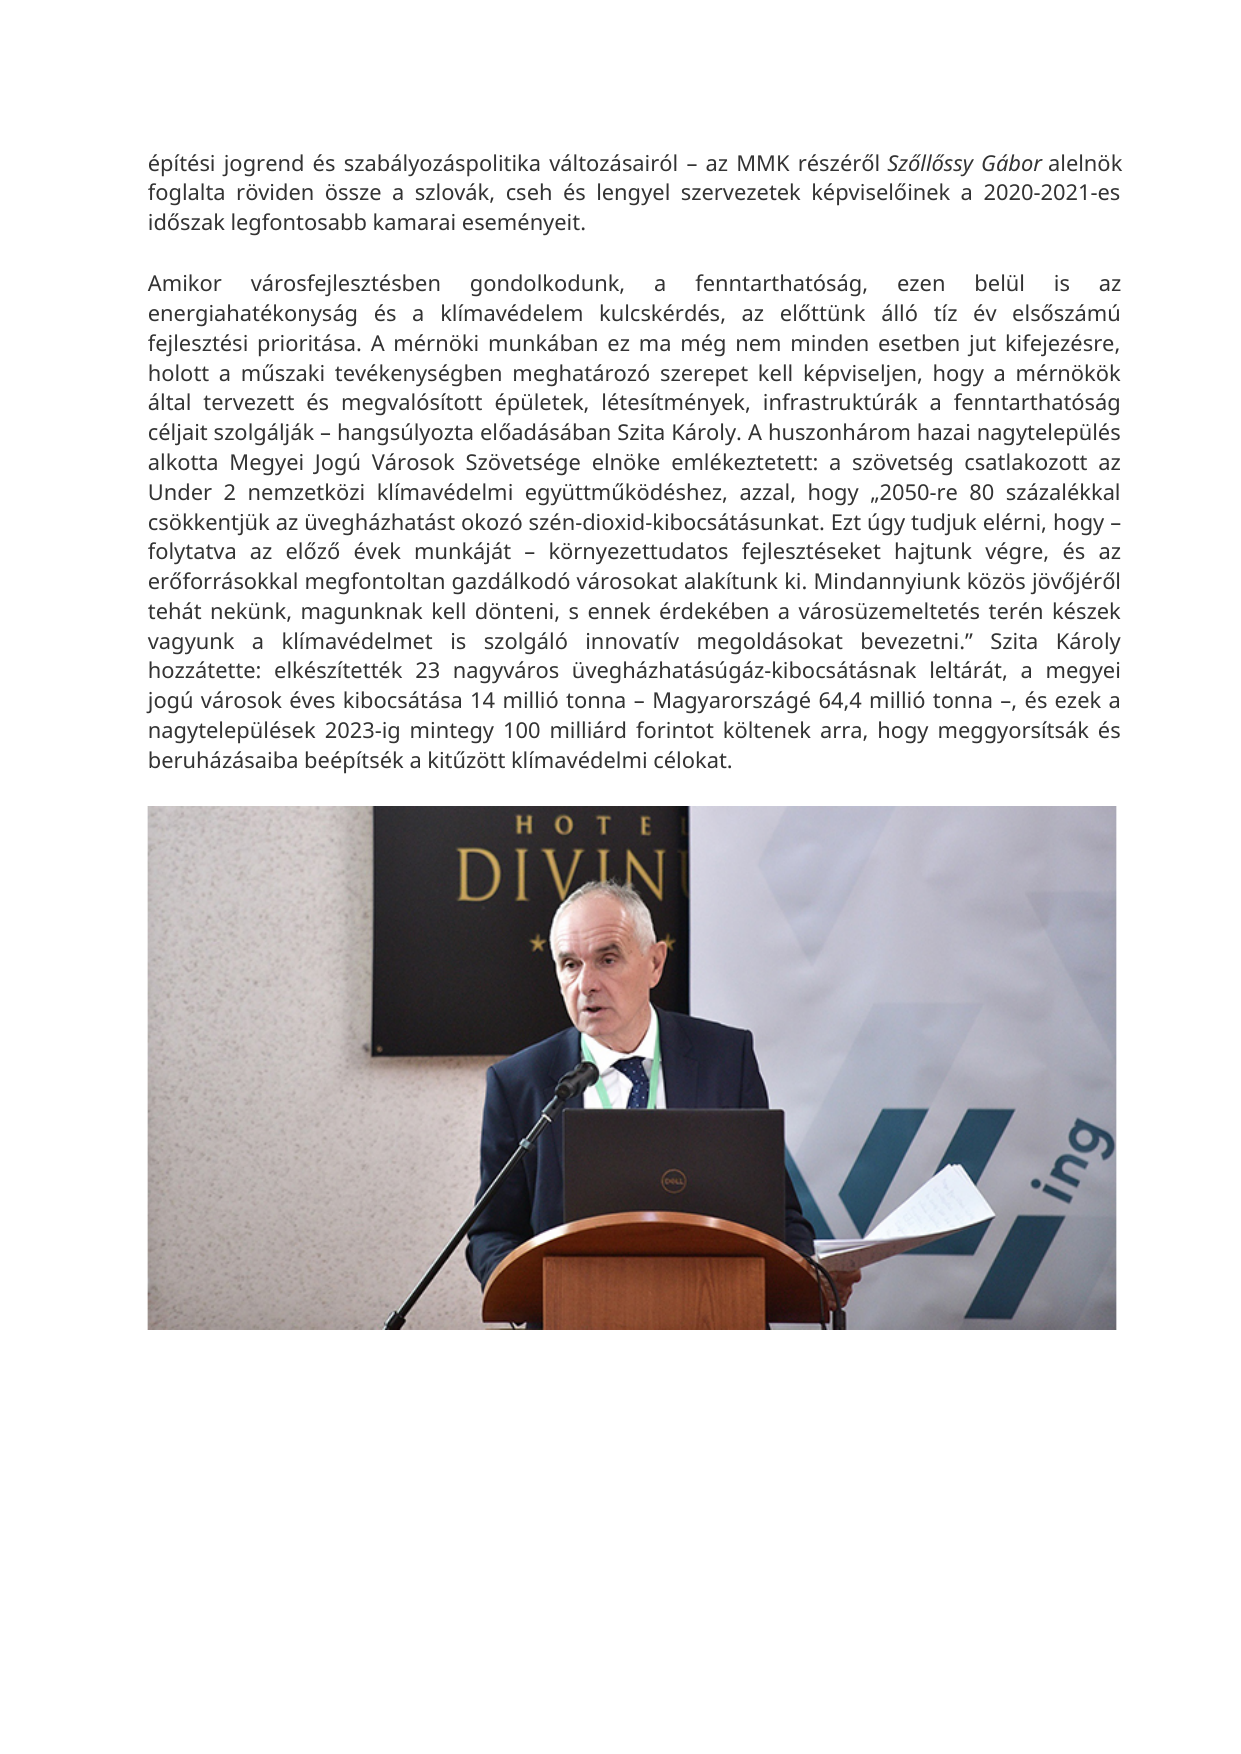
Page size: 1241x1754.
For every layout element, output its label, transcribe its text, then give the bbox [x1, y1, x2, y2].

text Amikor városfejlesztésben gondolkodunk, a fenntarthatóság, ezen belül is az energiahatékonyság és a klímavédelem kulcskérdés, az előttünk álló tíz év elsőszámú fejlesztési prioritása. A mérnöki munkában ez ma még nem minden esetben jut kifejezésre, holott a műszaki tevékenységben meghatározó szerepet kell képviseljen, hogy a mérnökök által tervezett és megvalósított épületek, létesítmények, infrastruktúrák a fenntarthatóság céljait szolgálják – hangsúlyozta előadásában Szita Károly. A huszonhárom hazai nagytelepülés alkotta Megyei Jogú Városok Szövetsége elnöke emlékeztetett: a szövetség csatlakozott az Under 2 nemzetközi klímavédelmi együttműködéshez, azzal, hogy „2050-re 80 százalékkal csökkentjük az üvegházhatást okozó szén-dioxid-kibocsátásunkat. Ezt úgy tudjuk elérni, hogy – folytatva az előző évek munkáját – környezettudatos fejlesztéseket hajtunk végre, és az erőforrásokkal megfontoltan gazdálkodó városokat alakítunk ki. Mindannyiunk közös jövőjéről tehát nekünk, magunknak kell dönteni, s ennek érdekében a városüzemeltetés terén készek vagyunk a klímavédelmet is szolgáló innovatív megoldásokat bevezetni.” Szita Károly hozzátette: elkészítették 23 nagyváros üvegházhatásúgáz-kibocsátásnak leltárát, a megyei jogú városok éves kibocsátása 14 millió tonna – Magyarországé 64,4 millió tonna –, és ezek a nagytelepülések 2023-ig mintegy 100 milliárd forintot költenek arra, hogy meggyorsítsák és beruházásaiba beépítsék a kitűzött klímavédelmi célokat. [148, 268, 1122, 775]
picture [147, 806, 1117, 1330]
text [148, 148, 1122, 237]
